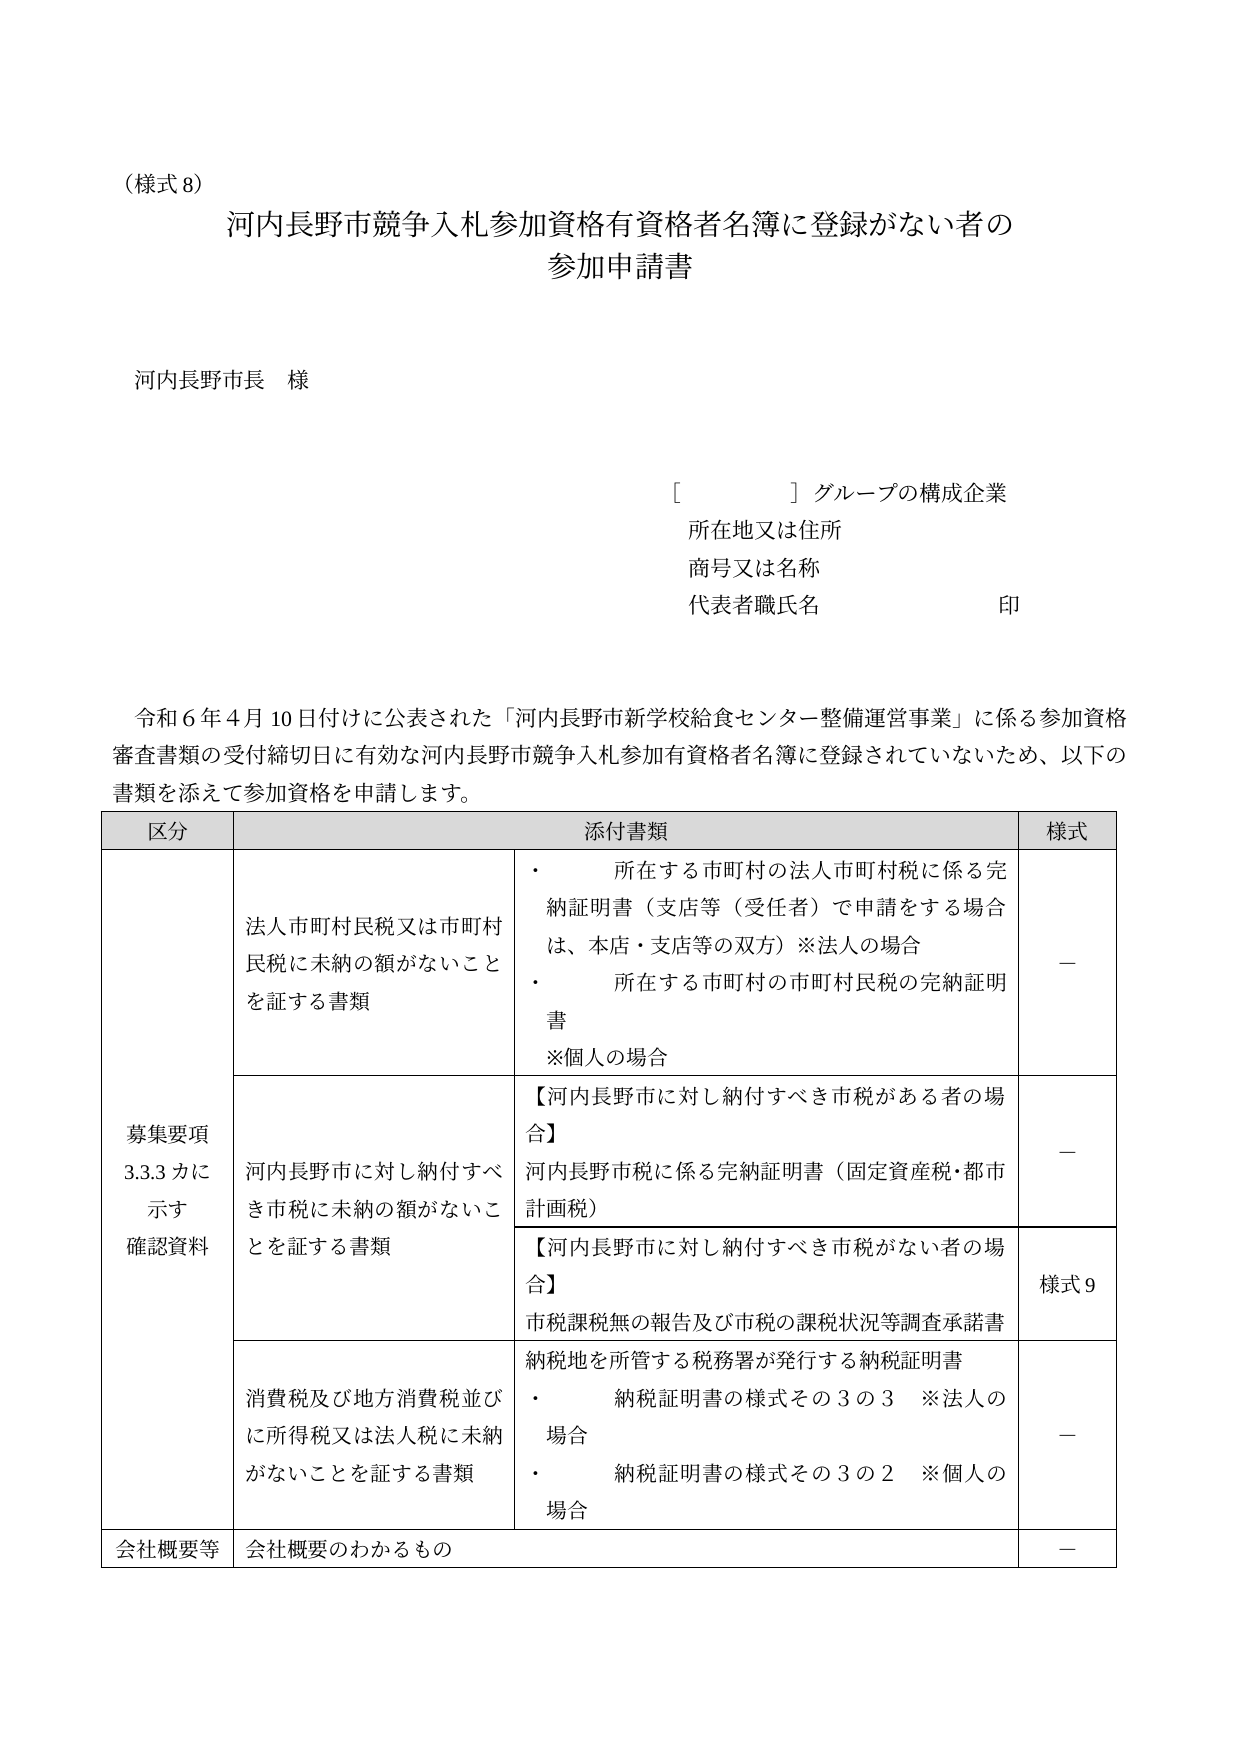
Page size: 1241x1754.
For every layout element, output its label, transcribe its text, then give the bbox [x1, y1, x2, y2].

text 河内長野市競争入札参加資格有資格者名簿に登録がない者の [112, 202, 1128, 244]
text 河内長野市長 様 [112, 361, 1128, 398]
text ［ ］グループの構成企業 [112, 473, 1128, 511]
table_cell 消費税及び地方消費税並びに所得税又は法人税に未納がないことを証する書類 [234, 1341, 514, 1528]
text 参加申請書 [112, 244, 1128, 286]
text 商号又は名称 [112, 548, 1128, 586]
table_cell 所在する市町村の法人市町村税に係る完納証明書（支店等（受任者）で申請をする場合は、本店・支店等の双方）※法人の場合 所在する市町村の市町村民税の完納証明書 ※個人の場合 [515, 850, 1018, 1075]
table_cell 納税地を所管する税務署が発行する納税証明書 納税証明書の様式その３の３ ※法人の場合 納税証明書の様式その３の２ ※個人の場合 [515, 1341, 1018, 1528]
table_cell 【河内長野市に対し納付すべき市税がある者の場合】 河内長野市税に係る完納証明書（固定資産税･都市計画税） [515, 1076, 1018, 1226]
table_header 区分 [102, 812, 233, 849]
table_cell － [1019, 1530, 1116, 1567]
table_header 添付書類 [234, 812, 1018, 849]
table_cell － [1019, 1076, 1116, 1226]
table_cell 募集要項 3.3.3カに 示す 確認資料 [102, 850, 233, 1528]
text （様式8） [112, 164, 1128, 202]
text 令和６年４月10日付けに公表された「河内長野市新学校給食センター整備運営事業」に係る参加資格審査書類の受付締切日に有効な河内長野市競争入札参加有資格者名簿に登録されていないため、以下の書類を添えて参加資格を申請します。 [112, 698, 1128, 811]
table_cell 【河内長野市に対し納付すべき市税がない者の場合】 市税課税無の報告及び市税の課税状況等調査承諾書 [515, 1228, 1018, 1340]
table_cell － [1019, 1341, 1116, 1528]
table_cell 河内長野市に対し納付すべき市税に未納の額がないことを証する書類 [234, 1076, 514, 1340]
table_cell 会社概要等 [102, 1530, 233, 1567]
text 所在地又は住所 [112, 511, 1128, 548]
table_cell 様式9 [1019, 1228, 1116, 1340]
text 代表者職氏名 印 [112, 586, 1128, 623]
table_cell 会社概要のわかるもの [234, 1530, 1018, 1567]
table_cell 法人市町村民税又は市町村民税に未納の額がないことを証する書類 [234, 850, 514, 1075]
table_cell － [1019, 850, 1116, 1075]
table_header 様式 [1019, 812, 1116, 849]
